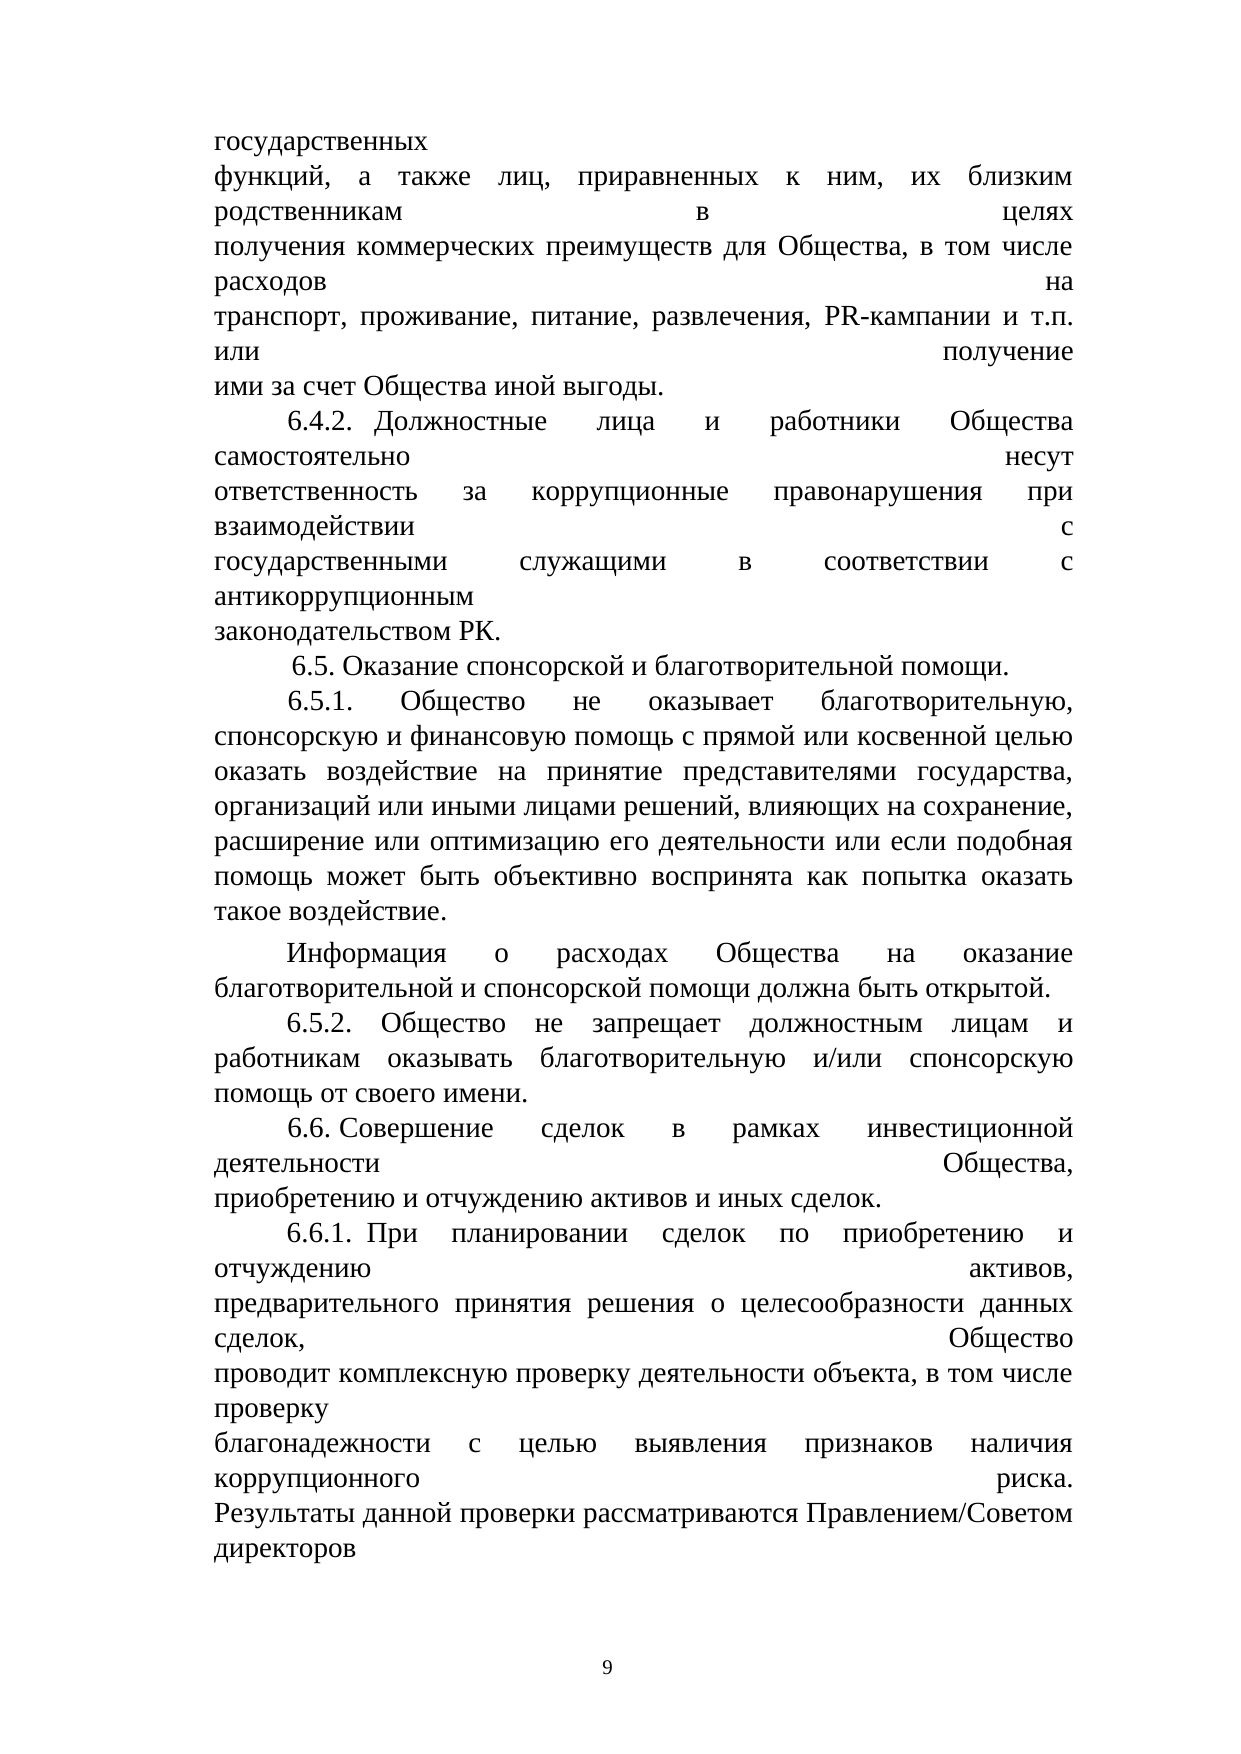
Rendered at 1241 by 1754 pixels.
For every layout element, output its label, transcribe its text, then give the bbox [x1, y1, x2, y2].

text 6.5.1. Общество не оказывает благотворительную, спонсорскую и финансовую помощь с прямой или косвенной целью оказать воздействие на принятие представителями государства, организаций или иными лицами решений, влияющих на сохранение, расширение или оптимизацию его деятельности или если подобная помощь может быть объективно воспринята как попытка оказать такое воздействие. [214, 682, 1074, 927]
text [214, 1214, 1074, 1564]
text 6.5. Оказание спонсорской и благотворительной помощи. [291, 647, 1074, 682]
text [214, 122, 1074, 402]
text Информация о расходах Общества на оказание благотворительной и спонсорской помощи должна быть открытой. [214, 934, 1074, 1004]
text 6.5.2. Общество не запрещает должностным лицам и работникам оказывать благотворительную и/или спонсорскую помощь от своего имени. [214, 1004, 1074, 1109]
text 6.4.2. Должностные лица и работники Общества самостоятельно несут ответственность за коррупционные правонарушения при взаимодействии с государственными служащими в соответствии с антикоррупционным законодательством РК. [214, 402, 1074, 647]
text 6.6. Совершение сделок в рамках инвестиционной деятельности Общества, приобретению и отчуждению активов и иных сделок. [214, 1109, 1074, 1214]
